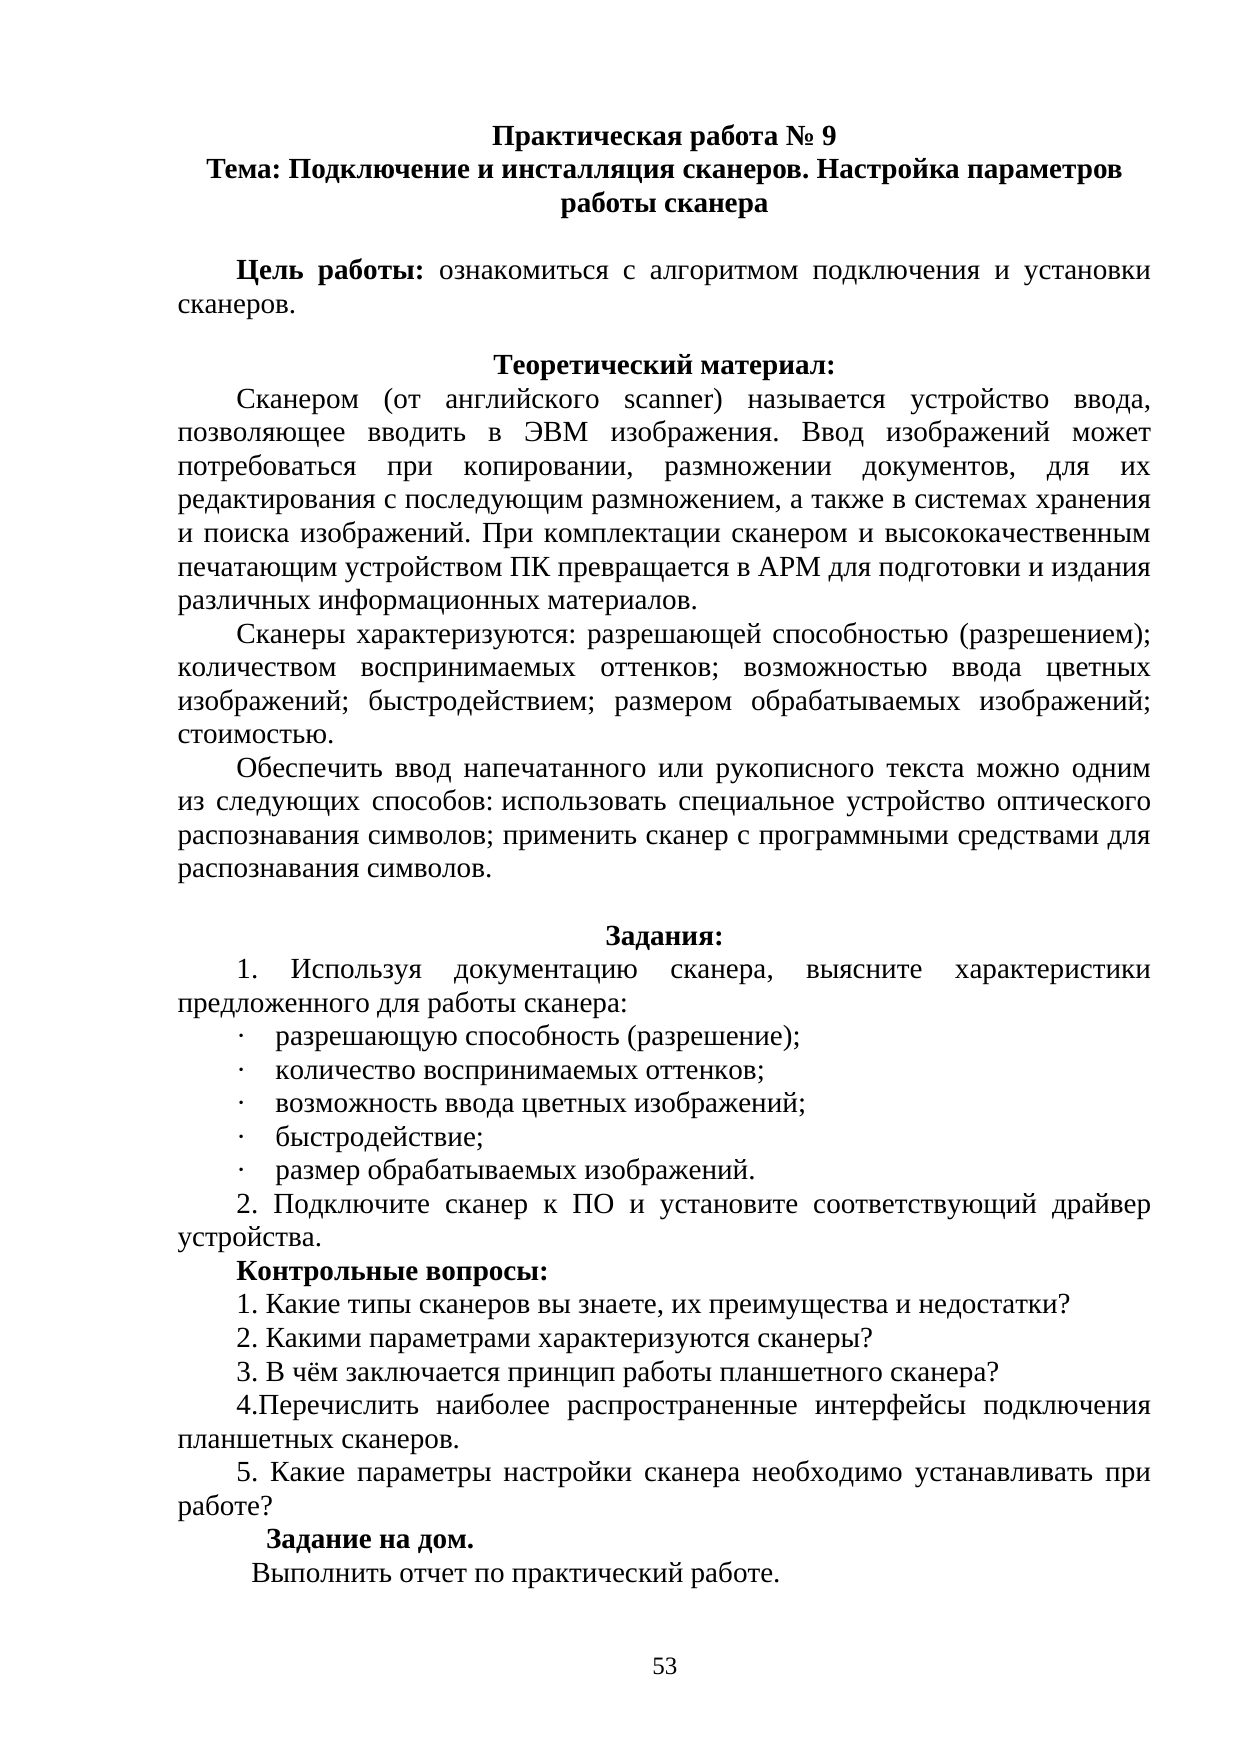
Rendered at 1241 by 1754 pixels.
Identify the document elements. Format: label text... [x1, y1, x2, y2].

text · быстродействие; [177, 1119, 1152, 1152]
text · количество воспринимаемых оттенков; [177, 1052, 1152, 1085]
text · разрешающую способность (разрешение); [177, 1018, 1152, 1052]
text Выполнить отчет по практический работе. [177, 1555, 1152, 1588]
text 1. Какие типы сканеров вы знаете, их преимущества и недостатки? [177, 1287, 1152, 1320]
text 3. В чём заключается принцип работы планшетного сканера? [177, 1354, 1152, 1387]
text Задание на дом. [177, 1521, 1152, 1555]
text Задания: [177, 918, 1152, 951]
text Цель работы: ознакомиться с алгоритмом подключения и установки сканеров. [177, 252, 1152, 319]
text · размер обрабатываемых изображений. [177, 1152, 1152, 1186]
text 5. Какие параметры настройки сканера необходимо устанавливать при работе? [177, 1454, 1152, 1521]
text Теоретический материал: [177, 319, 1152, 381]
subtitle Практическая работа № 9 [177, 118, 1152, 152]
text 4.Перечислить наиболее распространенные интерфейсы подключения планшетных сканеров. [177, 1387, 1152, 1454]
text · возможность ввода цветных изображений; [177, 1085, 1152, 1119]
text 2. Какими параметрами характеризуются сканеры? [177, 1320, 1152, 1354]
text Контрольные вопросы: [177, 1253, 1152, 1287]
text 2. Подключите сканер к ПО и установите соответствующий драйвер устройства. [177, 1186, 1152, 1253]
text Сканеры характеризуются: разрешающей способностью (разрешением); количеством воспринимаемых оттенков; возможностью ввода цветных изображений; быстродействием; размером обрабатываемых изображений; стоимостью. [177, 616, 1152, 750]
text Обеспечить ввод напечатанного или рукописного текста можно одним из следующих способов: использовать специальное устройство оптического распознавания символов; применить сканер с программными средствами для распознавания символов. [177, 750, 1152, 884]
subtitle Тема: Подключение и инсталляция сканеров. Настройка параметров работы сканера [177, 152, 1152, 219]
text Сканером (от английского scanner) называется устройство ввода, позволяющее вводить в ЭВМ изображения. Ввод изображений может потребоваться при копировании, размножении документов, для их редактирования с последующим размножением, а также в системах хранения и поиска изображений. При комплектации сканером и высококачественным печатающим устройством ПК превращается в АРМ для подготовки и издания различных информационных материалов. [177, 381, 1152, 616]
text 1. Используя документацию сканера, выясните характеристики предложенного для работы сканера: [177, 951, 1152, 1018]
